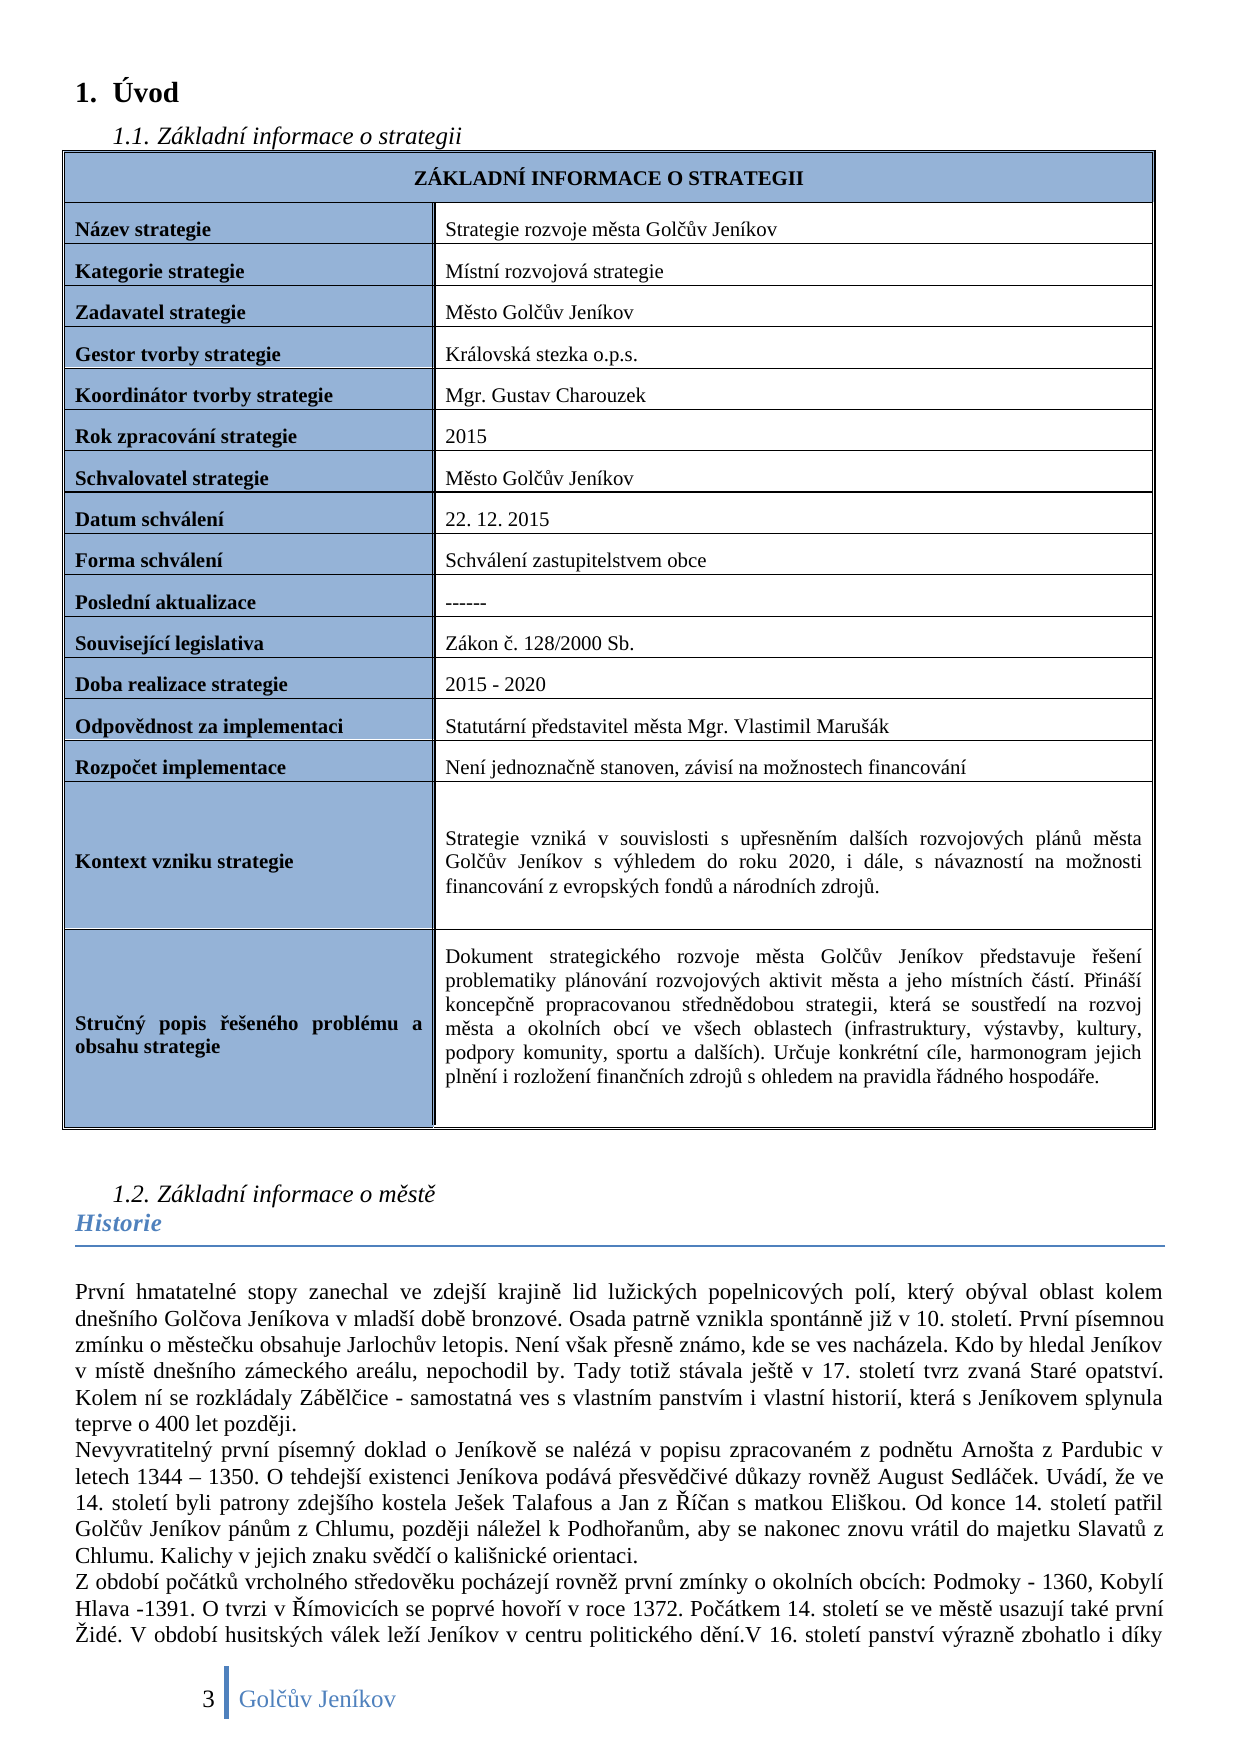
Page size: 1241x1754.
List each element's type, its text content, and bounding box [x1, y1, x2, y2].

table_cell Zákon č. 128/2000 Sb. [436, 617, 1152, 657]
table_cell Schvalovatel strategie [65, 451, 432, 491]
title Historie [75, 1208, 1165, 1245]
subtitle Úvod [75, 75, 1165, 108]
table_cell Rok zpracování strategie [65, 410, 432, 450]
table_cell Strategie rozvoje města Golčův Jeníkov [436, 203, 1152, 243]
table_header ZÁKLADNÍ INFORMACE O STRATEGII [65, 153, 1152, 202]
table_cell Kontext vzniku strategie [65, 782, 432, 928]
table_cell Schválení zastupitelstvem obce [436, 534, 1152, 574]
table_cell Dokument strategického rozvoje města Golčův Jeníkov představuje řešení problematiky plánování rozvojových aktivit města a jeho místních částí. Přináší koncepčně propracovanou střednědobou strategii, která se soustředí na rozvoj města a okolních obcí ve všech oblastech (infrastruktury, výstavby, kultury, podpory komunity, sportu a dalších). Určuje konkrétní cíle, harmonogram jejich plnění i rozložení finančních zdrojů s ohledem na pravidla řádného hospodáře. [434, 930, 1152, 1127]
table_cell Datum schválení [65, 493, 432, 533]
table_cell Město Golčův Jeníkov [436, 286, 1152, 326]
table_cell Statutární představitel města Mgr. Vlastimil Marušák [436, 699, 1152, 739]
table_cell Koordinátor tvorby strategie [65, 369, 432, 409]
table_cell 2015 [436, 410, 1152, 450]
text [75, 1568, 1165, 1647]
table_cell Mgr. Gustav Charouzek [436, 369, 1152, 409]
subtitle Základní informace o městě [112, 1179, 1165, 1208]
table_cell Poslední aktualizace [65, 575, 432, 616]
table_cell Doba realizace strategie [65, 658, 432, 698]
table_cell Město Golčův Jeníkov [436, 451, 1152, 491]
text Nevyvratitelný první písemný doklad o Jeníkově se nalézá v popisu zpracovaném z podnětu Arnošta z Pardubic v letech 1344 – 1350. O tehdejší existenci Jeníkova podává přesvědčivé důkazy rovněž August Sedláček. Uvádí, že ve 14. století byli patrony zdejšího kostela Ješek Talafous a Jan z Říčan s matkou Eliškou. Od konce 14. století patřil Golčův Jeníkov pánům z Chlumu, později náležel k Podhořanům, aby se nakonec znovu vrátil do majetku Slavatů z Chlumu. Kalichy v jejich znaku svědčí o kališnické orientaci. [75, 1436, 1165, 1568]
text První hmatatelné stopy zanechal ve zdejší krajině lid lužických popelnicových polí, který obýval oblast kolem dnešního Golčova Jeníkova v mladší době bronzové. Osada patrně vznikla spontánně již v 10. století. První písemnou zmínku o městečku obsahuje Jarlochův letopis. Není však přesně známo, kde se ves nacházela. Kdo by hledal Jeníkov v místě dnešního zámeckého areálu, nepochodil by. Tady totiž stávala ještě v 17. století tvrz zvaná Staré opatství. Kolem ní se rozkládaly Zábělčice - samostatná ves s vlastním panstvím i vlastní historií, která s Jeníkovem splynula teprve o 400 let později. [75, 1278, 1165, 1436]
table_cell Není jednoznačně stanoven, závisí na možnostech financování [436, 741, 1152, 781]
table_cell ------ [436, 575, 1152, 616]
table_cell Místní rozvojová strategie [436, 244, 1152, 285]
table_cell Související legislativa [65, 617, 432, 657]
table_cell 22. 12. 2015 [436, 493, 1152, 533]
subtitle Základní informace o strategii [112, 121, 1165, 150]
table_cell 2015 - 2020 [436, 658, 1152, 698]
table_cell Královská stezka o.p.s. [436, 327, 1152, 367]
table_cell Kategorie strategie [65, 244, 432, 285]
table_cell Forma schválení [65, 534, 432, 574]
table_cell Odpovědnost za implementaci [65, 699, 432, 739]
table_cell Rozpočet implementace [65, 741, 432, 781]
table_cell Stručný popis řešeného problému a obsahu strategie [65, 930, 434, 1127]
table_cell Gestor tvorby strategie [65, 327, 432, 367]
table_cell Strategie vzniká v souvislosti s upřesněním dalších rozvojových plánů města Golčův Jeníkov s výhledem do roku 2020, i dále, s návazností na možnosti financování z evropských fondů a národních zdrojů. [436, 782, 1152, 928]
table_cell Zadavatel strategie [65, 286, 432, 326]
table_cell Název strategie [65, 203, 432, 243]
